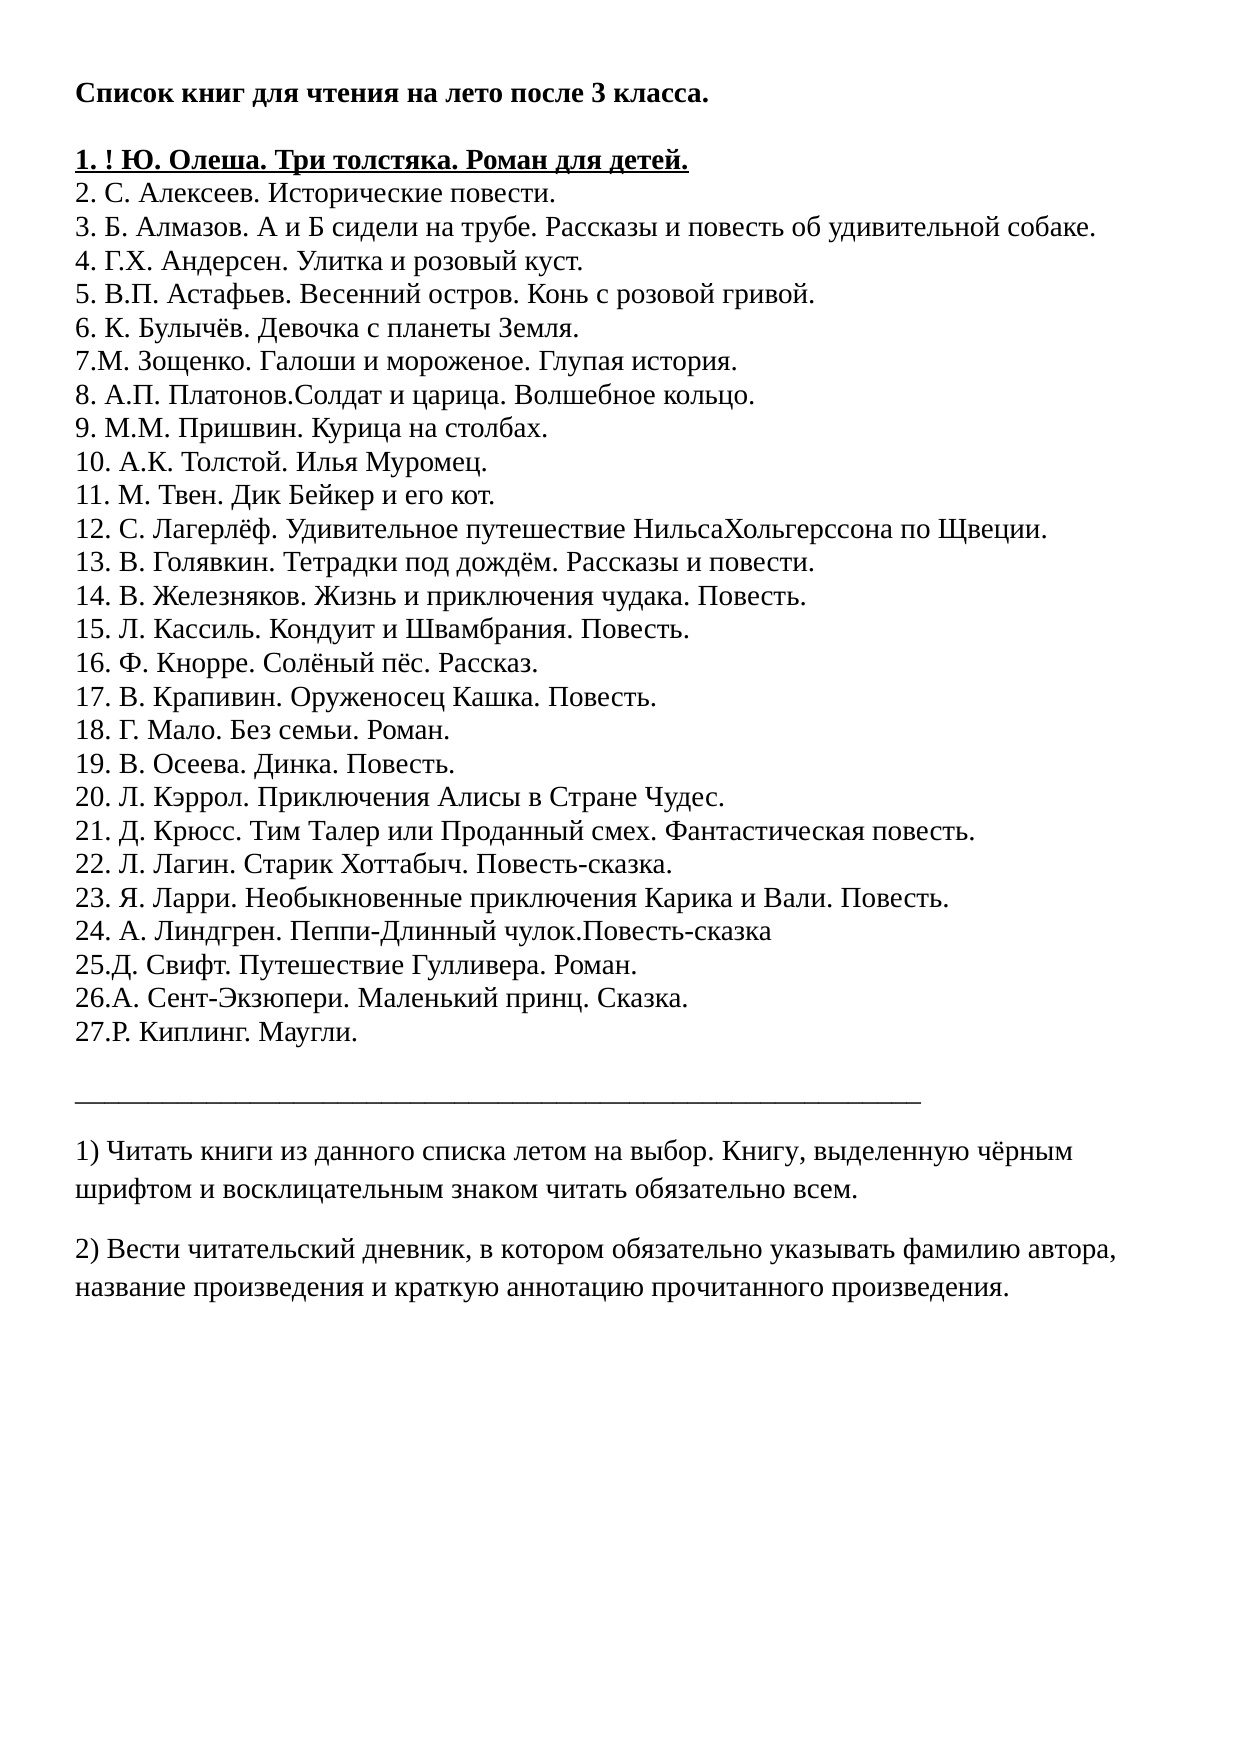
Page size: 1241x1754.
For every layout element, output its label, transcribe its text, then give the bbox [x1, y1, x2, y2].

text 20. Л. Кэррол. Приключения Алисы в Стране Чудес. [75, 779, 1165, 813]
text 3. Б. Алмазов. А и Б сидели на трубе. Рассказы и повесть об удивительной собаке. [75, 209, 1165, 243]
text 12. С. Лагерлёф. Удивительное путешествие НильсаХольгерссона по Щвеции. [75, 511, 1165, 544]
text 8. А.П. Платонов.Солдат и царица. Волшебное кольцо. [75, 377, 1165, 410]
text 19. В. Осеева. Динка. Повесть. [75, 746, 1165, 779]
text 22. Л. Лагин. Старик Хоттабыч. Повесть-сказка. [75, 846, 1165, 880]
text 1. ! Ю. Олеша. Три толстяка. Роман для детей. [75, 142, 1165, 176]
text 1) Читать книги из данного списка летом на выбор. Книгу, выделенную чёрным шрифтом и восклицательным знаком читать обязательно всем. [75, 1133, 1165, 1205]
text 16. Ф. Кнорре. Солёный пёс. Рассказ. [75, 645, 1165, 679]
text 15. Л. Кассиль. Кондуит и Швамбрания. Повесть. [75, 612, 1165, 645]
text 17. В. Крапивин. Оруженосец Кашка. Повесть. [75, 679, 1165, 712]
text 9. М.М. Пришвин. Курица на столбах. [75, 410, 1165, 444]
text 27.Р. Киплинг. Маугли. [75, 1014, 1165, 1048]
text 23. Я. Ларри. Необыкновенные приключения Карика и Вали. Повесть. [75, 880, 1165, 913]
text 13. В. Голявкин. Тетрадки под дождём. Рассказы и повести. [75, 544, 1165, 578]
text 25.Д. Свифт. Путешествие Гулливера. Роман. [75, 947, 1165, 981]
text 5. В.П. Астафьев. Весенний остров. Конь с розовой гривой. [75, 276, 1165, 310]
text __________________________________________________________ [75, 1073, 1165, 1107]
text 18. Г. Мало. Без семьи. Роман. [75, 712, 1165, 746]
text 4. Г.Х. Андерсен. Улитка и розовый куст. [75, 243, 1165, 276]
text 24. А. Линдгрен. Пеппи-Длинный чулок.Повесть-сказка [75, 913, 1165, 947]
text 2. С. Алексеев. Исторические повести. [75, 176, 1165, 209]
text 21. Д. Крюсс. Тим Талер или Проданный смех. Фантастическая повесть. [75, 813, 1165, 846]
text 11. М. Твен. Дик Бейкер и его кот. [75, 477, 1165, 511]
text 26.А. Сент-Экзюпери. Маленький принц. Сказка. [75, 981, 1165, 1014]
text 6. К. Булычёв. Девочка с планеты Земля. [75, 310, 1165, 343]
text 2) Вести читательский дневник, в котором обязательно указывать фамилию автора, название произведения и краткую аннотацию прочитанного произведения. [75, 1231, 1165, 1303]
text Список книг для чтения на лето после 3 класса. [75, 75, 1165, 108]
text 7.М. Зощенко. Галоши и мороженое. Глупая история. [75, 343, 1165, 377]
text 14. В. Железняков. Жизнь и приключения чудака. Повесть. [75, 578, 1165, 612]
text 10. А.К. Толстой. Илья Муромец. [75, 444, 1165, 477]
